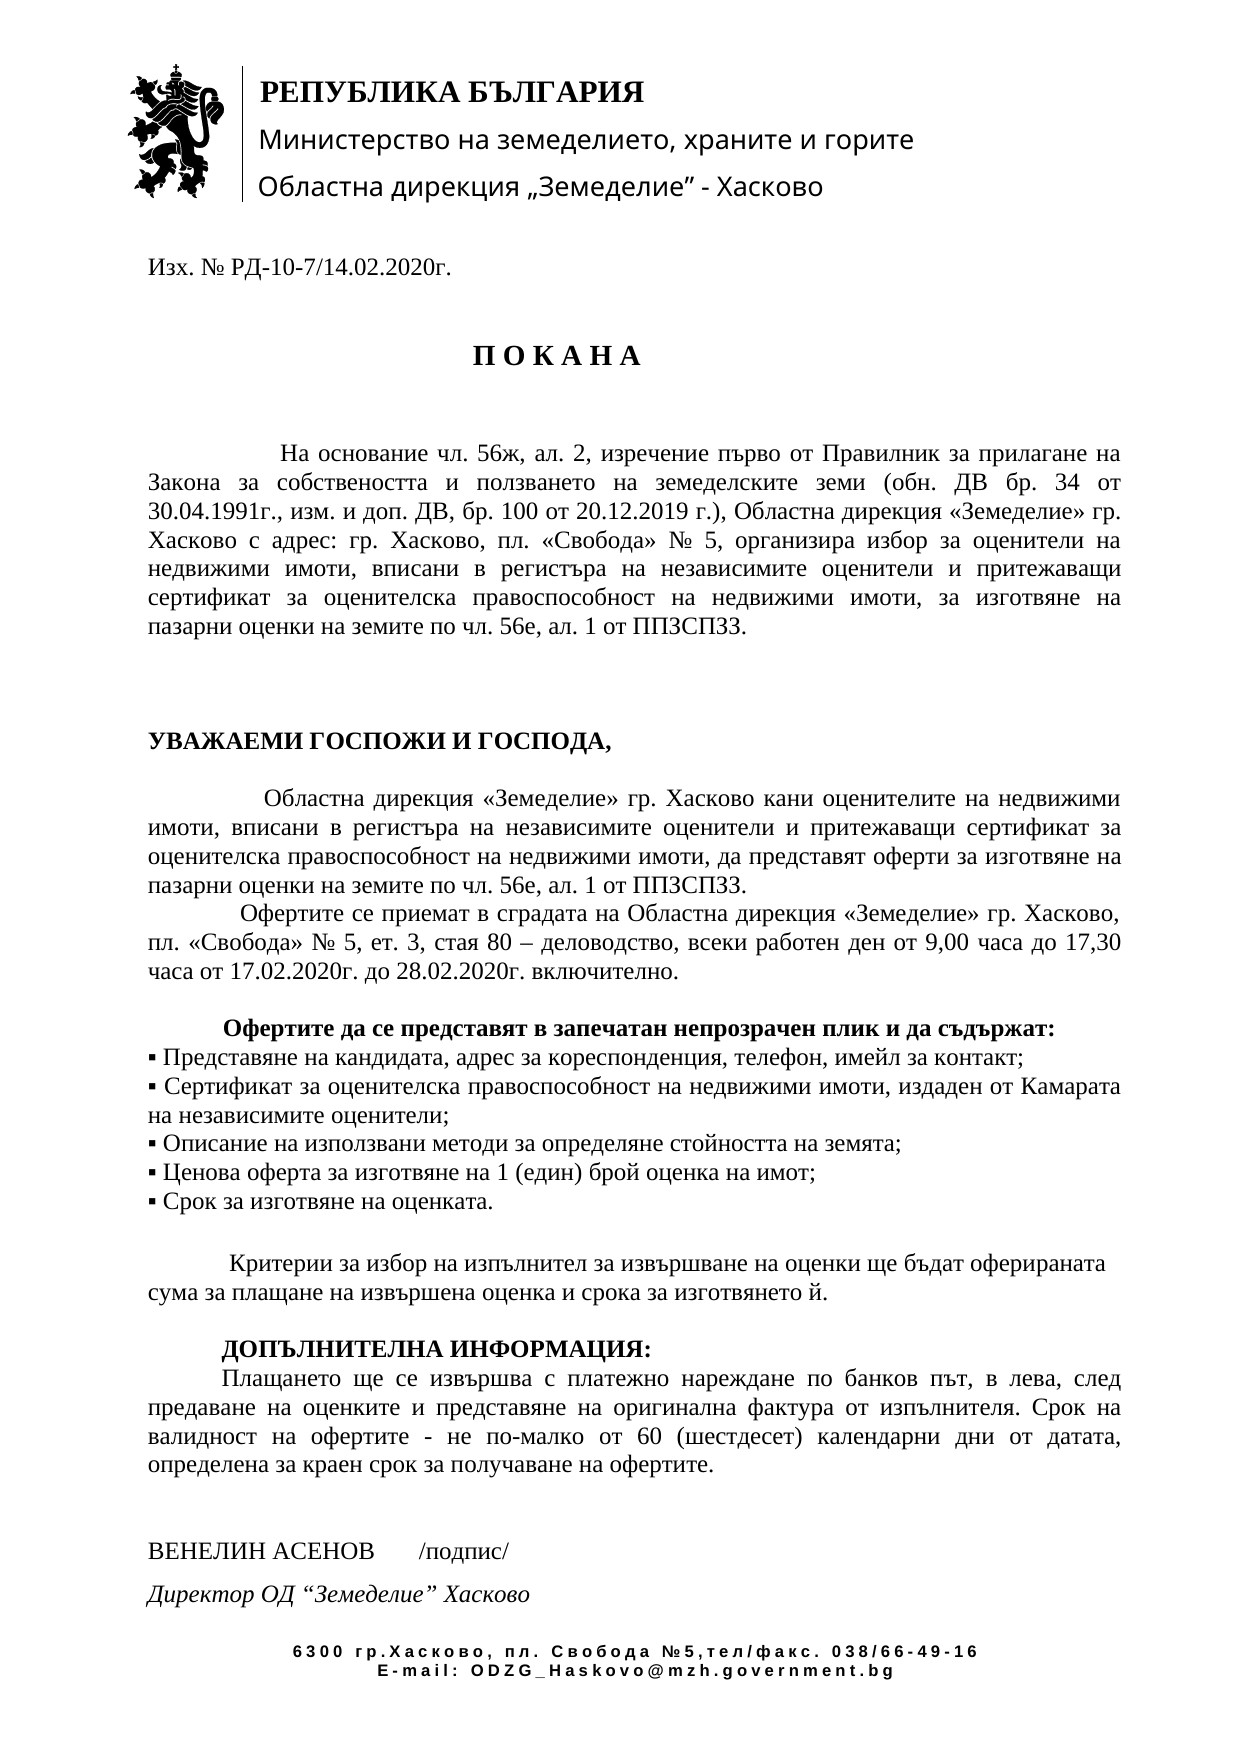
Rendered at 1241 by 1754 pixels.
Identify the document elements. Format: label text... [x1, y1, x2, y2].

text ▪ Представяне на кандидата, адрес за кореспонденция, телефон, имейл за контакт; [148, 1042, 1122, 1071]
text Изх. № РД-10-7/14.02.2020г. [148, 252, 1122, 280]
text Критерии за избор на изпълнител за извършване на оценки ще бъдат оферираната сума за плащане на извършена оценка и срока за изготвянето й. [148, 1248, 1122, 1306]
text П О К А Н А [148, 338, 1122, 371]
text На основание чл. 56ж, ал. 2, изречение първо от Правилник за прилагане на Закона за собствеността и ползването на земеделските земи (обн. ДВ бр. 34 от 30.04.1991г., изм. и доп. ДВ, бр. 100 от 20.12.2019 г.), Областна дирекция «Земеделие» гр. Хасково с адрес: гр. Хасково, пл. «Свобода» № 5, организира избор за оценители на недвижими имоти, вписани в регистъра на независимите оценители и притежаващи сертификат за оценителска правоспособност на недвижими имоти, за изготвяне на пазарни оценки на земите по чл. 56е, ал. 1 от ППЗСПЗЗ. [148, 438, 1122, 640]
text УВАЖАЕМИ ГОСПОЖИ И ГОСПОДА, [148, 726, 1122, 755]
text ВЕНЕЛИН АСЕНОВ /подпис/ [148, 1536, 1122, 1564]
text ▪ Срок за изготвяне на оценката. [148, 1186, 1122, 1215]
text ▪ Сертификат за оценителска правоспособност на недвижими имоти, издаден от Камарата на независимите оценители; [148, 1071, 1122, 1128]
text ▪ Описание на използвани методи за определяне стойността на земята; [148, 1128, 1122, 1157]
text Областна дирекция «Земеделие» гр. Хасково кани оценителите на недвижими имоти, вписани в регистъра на независимите оценители и притежаващи сертификат за оценителска правоспособност на недвижими имоти, да представят оферти за изготвяне на пазарни оценки на земите по чл. 56е, ал. 1 от ППЗСПЗЗ. [148, 783, 1122, 898]
text Офертите се приемат в сградата на Областна дирекция «Земеделие» гр. Хасково, пл. «Свобода» № 5, ет. 3, стая 80 – деловодство, всеки работен ден от 9,00 часа до 17,30 часа от 17.02.2020г. до 28.02.2020г. включително. [148, 898, 1122, 985]
text Плащането ще се извършва с платежно нареждане по банков път, в лева, след предаване на оценките и представяне на оригинална фактура от изпълнителя. Срок на валидност на офертите - не по-малко от 60 (шестдесет) календарни дни от датата, определена за краен срок за получаване на офертите. [148, 1363, 1122, 1478]
text ДОПЪЛНИТЕЛНА ИНФОРМАЦИЯ: [148, 1334, 1122, 1363]
text Офертите да се представят в запечатан непрозрачен плик и да съдържат: [148, 1013, 1122, 1042]
text Директор ОД “Земеделие” Хасково [148, 1579, 1122, 1608]
text ▪ Ценова оферта за изготвяне на 1 (един) брой оценка на имот; [148, 1157, 1122, 1186]
